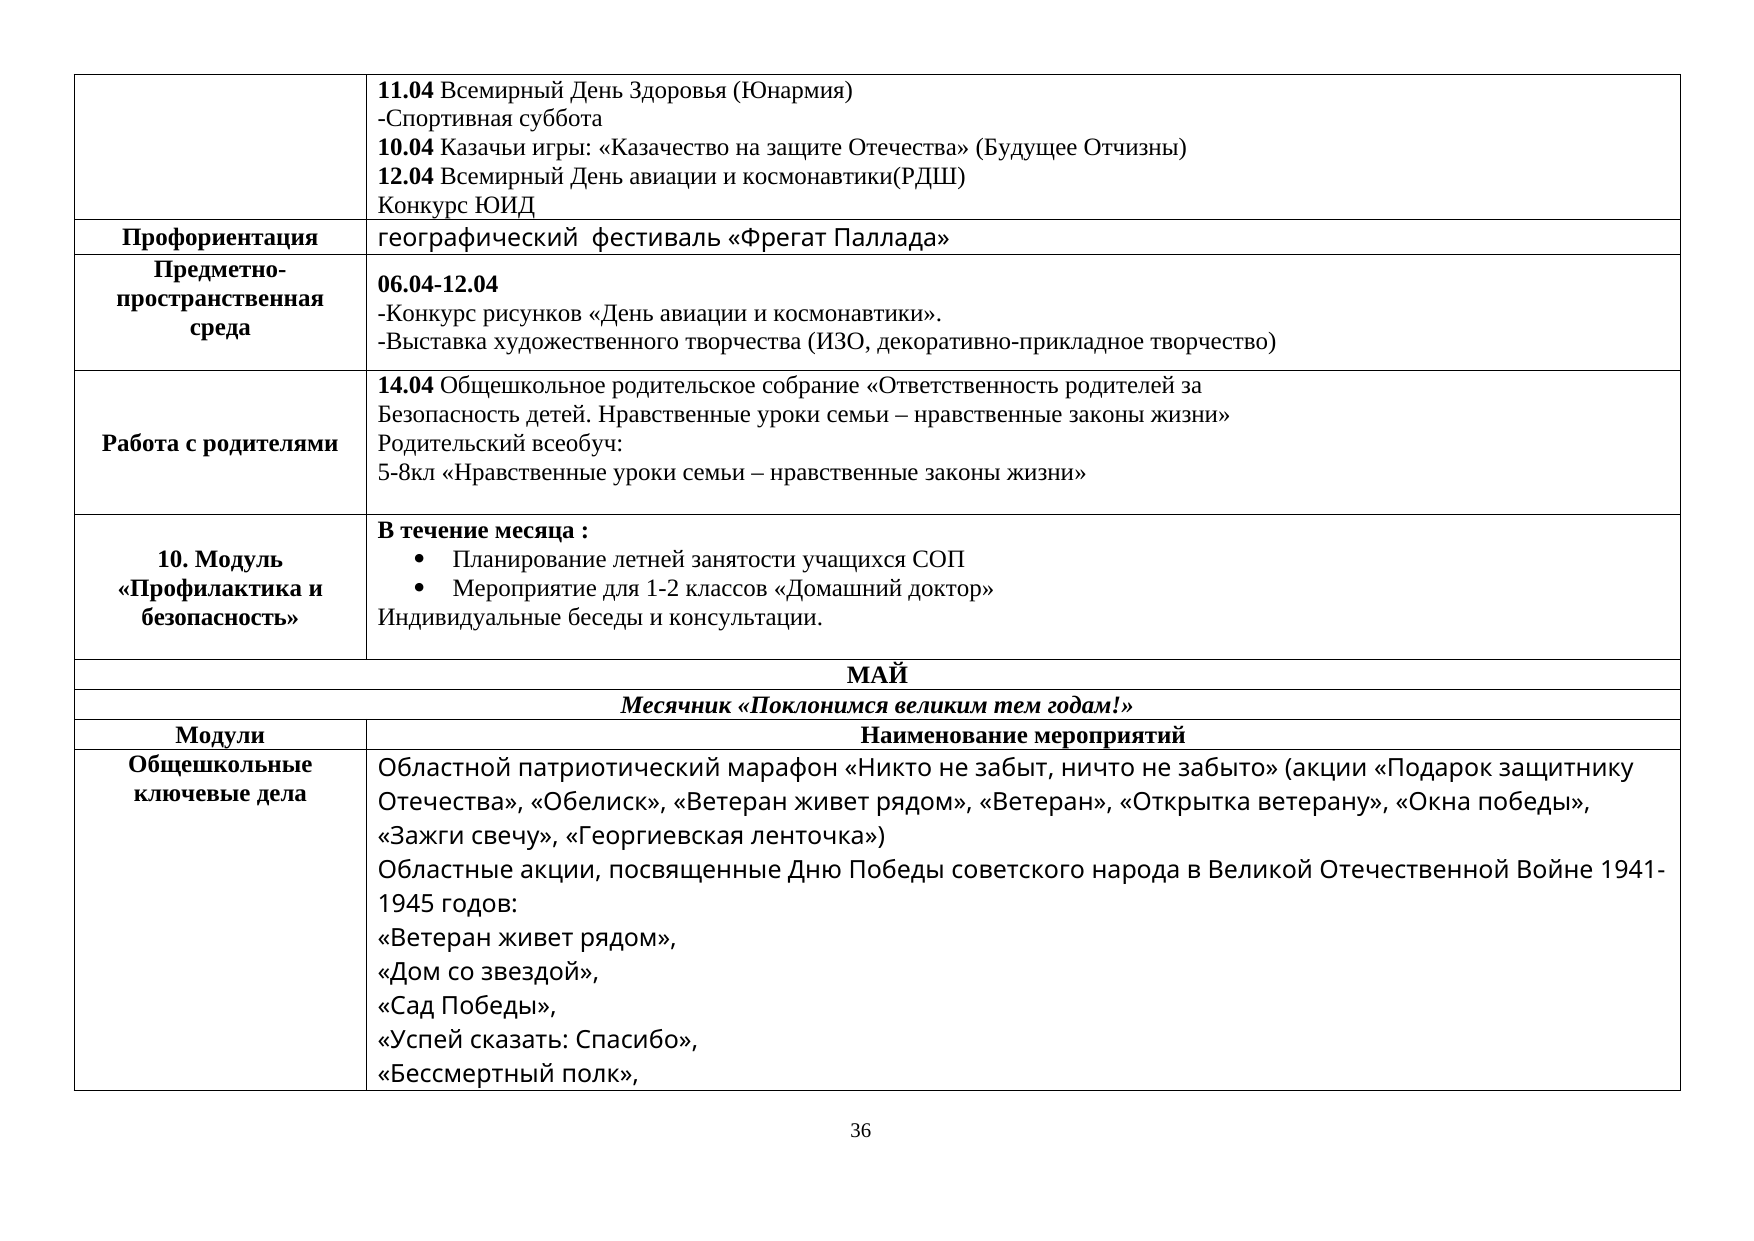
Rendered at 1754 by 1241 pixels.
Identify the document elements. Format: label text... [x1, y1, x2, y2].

table_cell Модули [75, 720, 366, 748]
table_cell Предметно-пространственная среда [75, 255, 366, 369]
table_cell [75, 750, 366, 1090]
table_cell Профориентация [75, 220, 366, 253]
table_cell Работа с родителями [75, 371, 366, 514]
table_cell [367, 75, 1680, 218]
table_cell В течение месяца : Планирование летней занятости учащихся СОП Мероприятие для 1-2 классов «Домашний доктор» Индивидуальные беседы и консультации. [367, 515, 1680, 659]
table_cell 06.04-12.04 -Конкурс рисунков «День авиации и космонавтики». -Выставка художественного творчества (ИЗО, декоративно-прикладное творчество) [367, 255, 1680, 369]
table_cell 14.04 Общешкольное родительское собрание «Ответственность родителей за Безопасность детей. Нравственные уроки семьи – нравственные законы жизни» Родительский всеобуч: 5-8кл «Нравственные уроки семьи – нравственные законы жизни» [367, 371, 1680, 514]
table_cell географический фестиваль «Фрегат Паллада» [367, 220, 1680, 253]
table_cell Месячник «Поклонимся великим тем годам!» [75, 690, 1680, 719]
table_cell Наименование мероприятий [367, 720, 1680, 748]
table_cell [75, 75, 366, 218]
table_cell МАЙ [75, 660, 1680, 689]
table_cell 10. Модуль «Профилактика и безопасность» [75, 515, 366, 659]
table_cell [367, 750, 1680, 1090]
